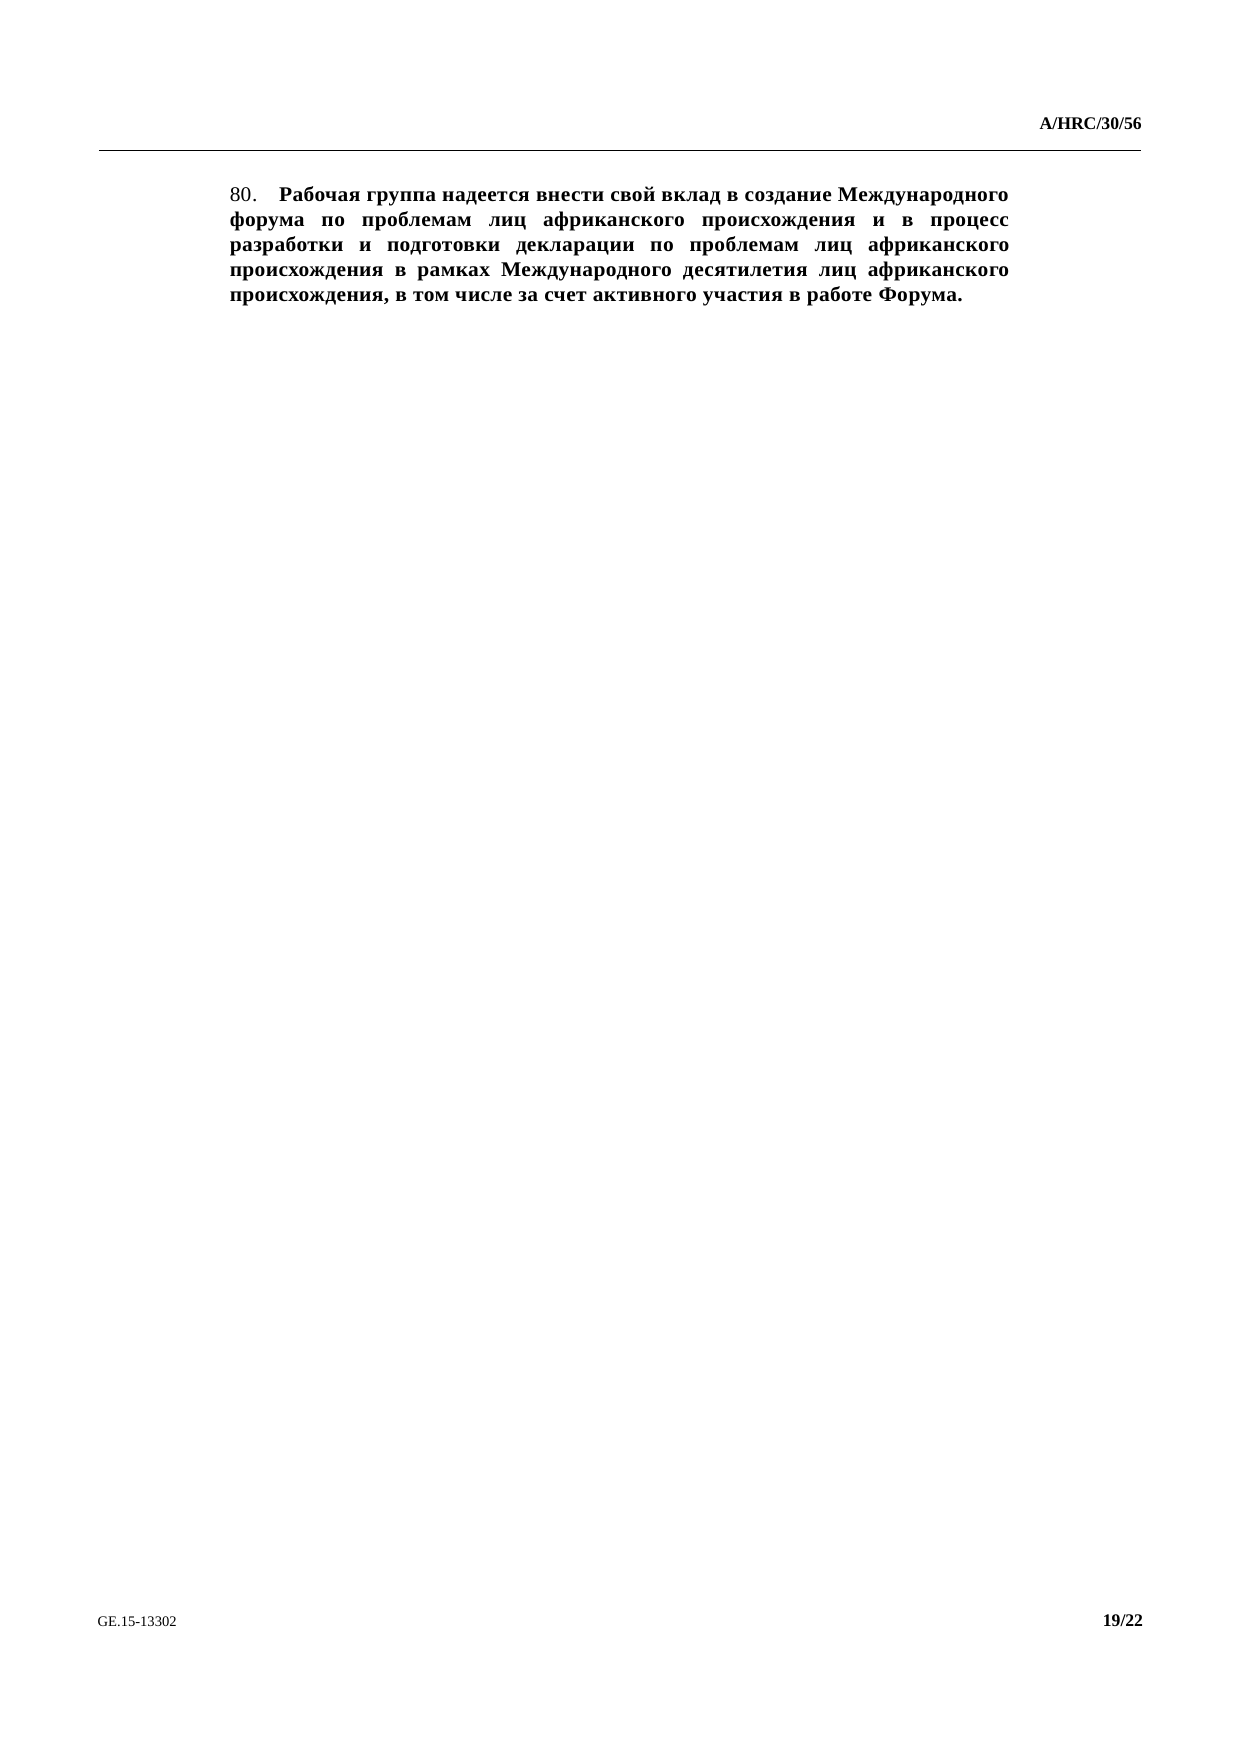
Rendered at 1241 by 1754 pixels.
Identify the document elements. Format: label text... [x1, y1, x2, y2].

text 80. Рабочая группа надеется внести свой вклад в создание Международного форума по проблемам лиц африканского происхождения и в процесс разработки и подготовки декларации по проблемам лиц африканского происхождения в рамках Международного десятилетия лиц африканского происхождения, в том числе за счет активного участия в работе Форума. [229, 181, 1011, 306]
